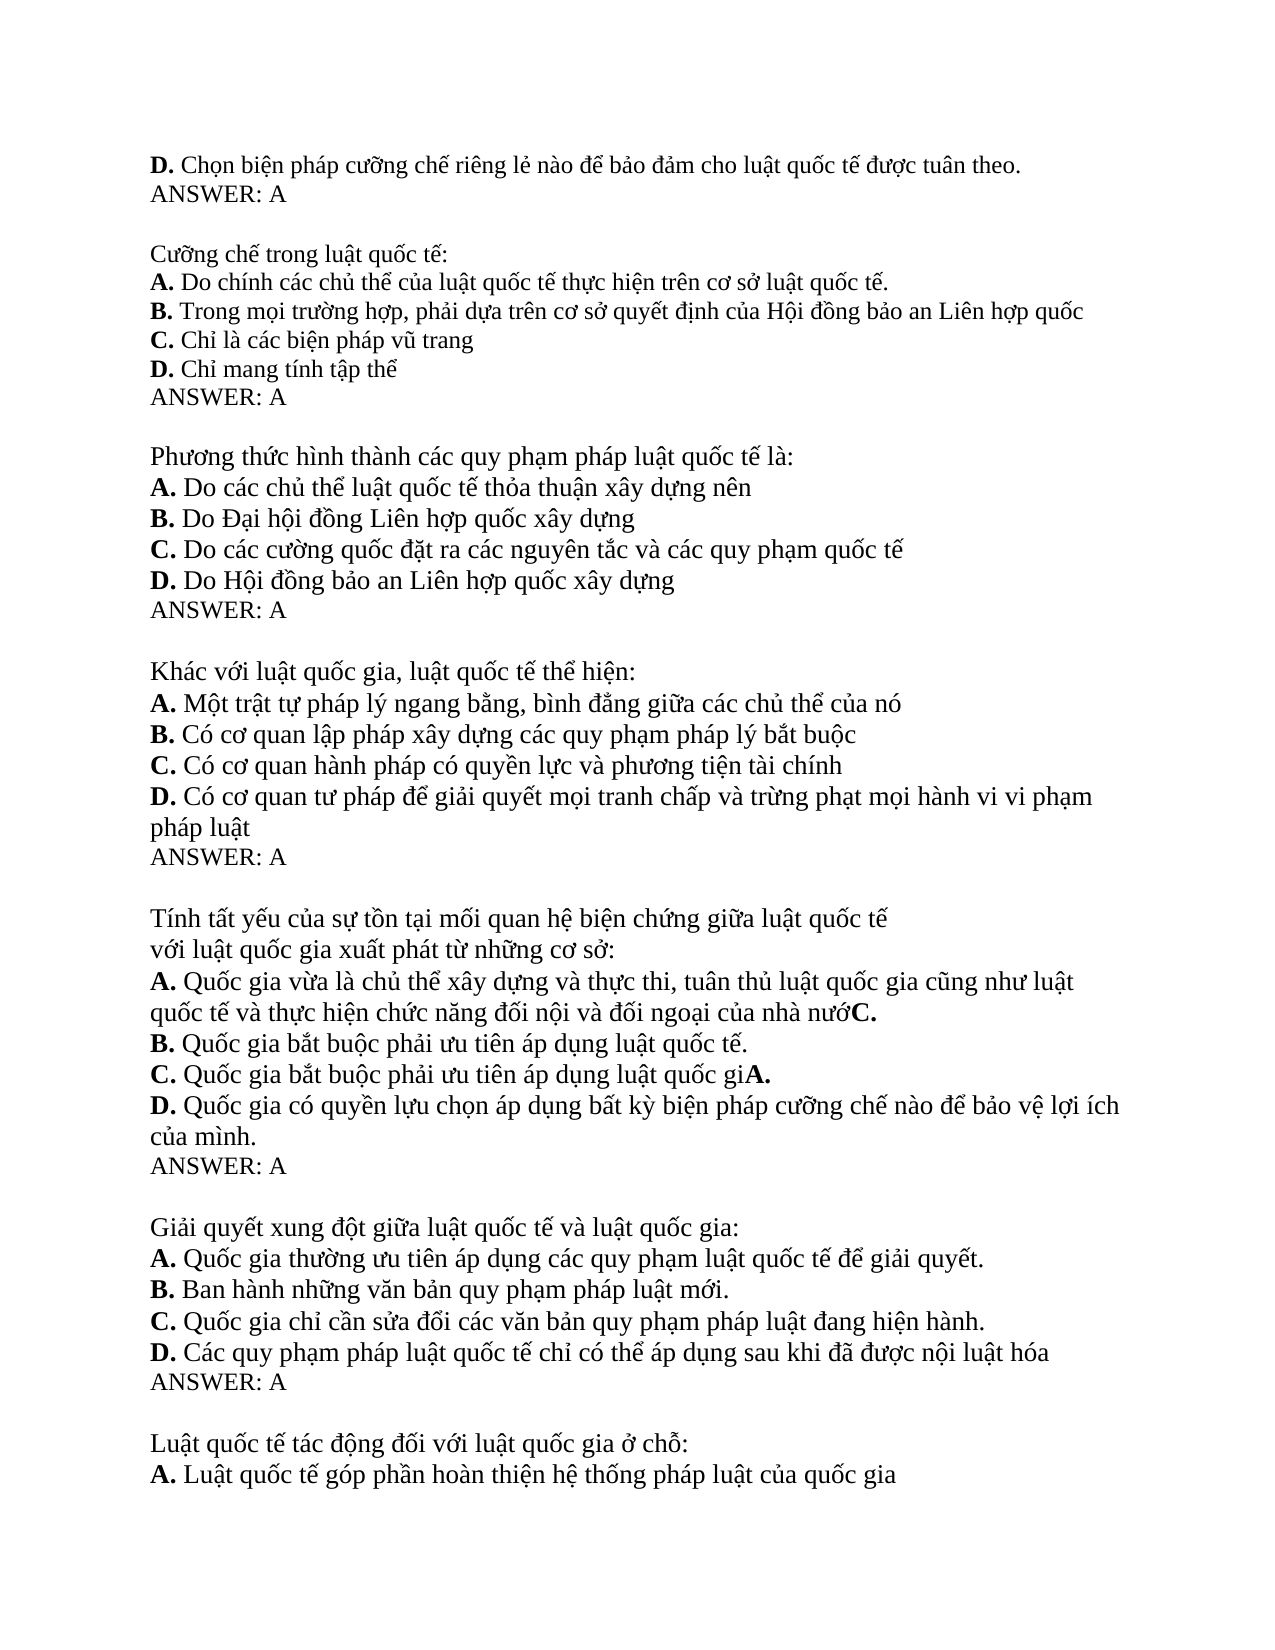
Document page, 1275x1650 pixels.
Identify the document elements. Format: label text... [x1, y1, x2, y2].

list với luật quốc gia xuất phát từ những cơ sở: [150, 933, 1125, 964]
list Tính tất yếu của sự tồn tại mối quan hệ biện chứng giữa luật quốc tế [150, 902, 1125, 933]
list Giải quyết xung đột giữa luật quốc tế và luật quốc gia: [150, 1211, 1125, 1242]
list B. Ban hành những văn bản quy phạm pháp luật mới. [150, 1274, 1125, 1305]
list B. Trong mọi trường hợp, phải dựa trên cơ sở quyết định của Hội đồng bảo an Liên hợp quốc [150, 296, 1125, 325]
list D. Do Hội đồng bảo an Liên hợp quốc xây dựng [150, 564, 1125, 596]
list C. Quốc gia chỉ cần sửa đổi các văn bản quy phạm pháp luật đang hiện hành. [150, 1305, 1125, 1336]
list A. Do các chủ thể luật quốc tế thỏa thuận xây dựng nên [150, 471, 1125, 502]
list B. Có cơ quan lập pháp xây dựng các quy phạm pháp lý bắt buộc [150, 718, 1125, 749]
list D. Các quy phạm pháp luật quốc tế chỉ có thể áp dụng sau khi đã được nội luật hóa [150, 1336, 1125, 1367]
list A. Quốc gia vừa là chủ thể xây dựng và thực thi, tuân thủ luật quốc gia cũng như luật quốc tế và thực hiện chức năng đối nội và đối ngoại của nhà nướC. [150, 964, 1125, 1027]
list C. Có cơ quan hành pháp có quyền lực và phương tiện tài chính [150, 749, 1125, 780]
list D. Chỉ mang tính tập thể [150, 354, 1125, 382]
list A. Một trật tự pháp lý ngang bằng, bình đẳng giữa các chủ thể của nó [150, 687, 1125, 718]
list Cưỡng chế trong luật quốc tế: [150, 239, 1125, 267]
list A. Do chính các chủ thể của luật quốc tế thực hiện trên cơ sở luật quốc tế. [150, 267, 1125, 296]
list Khác với luật quốc gia, luật quốc tế thể hiện: [150, 656, 1125, 687]
list D. Quốc gia có quyền lựu chọn áp dụng bất kỳ biện pháp cưỡng chế nào để bảo vệ lợi ích của mình. [150, 1089, 1125, 1151]
list Luật quốc tế tác động đối với luật quốc gia ở chỗ: [150, 1427, 1125, 1458]
list A. Luật quốc tế góp phần hoàn thiện hệ thống pháp luật của quốc gia [150, 1458, 1125, 1489]
list ANSWER: A [150, 596, 1125, 624]
list C. Quốc gia bắt buộc phải ưu tiên áp dụng luật quốc giA. [150, 1058, 1125, 1089]
list ANSWER: A [150, 1151, 1125, 1180]
list C. Do các cường quốc đặt ra các nguyên tắc và các quy phạm quốc tế [150, 533, 1125, 564]
list ANSWER: A [150, 179, 1125, 207]
list B. Do Đại hội đồng Liên hợp quốc xây dựng [150, 502, 1125, 533]
text D. Chọn biện pháp cưỡng chế riêng lẻ nào để bảo đảm cho luật quốc tế được tuân theo. [150, 150, 1125, 179]
list ANSWER: A [150, 1367, 1125, 1396]
list ANSWER: A [150, 842, 1125, 871]
list B. Quốc gia bắt buộc phải ưu tiên áp dụng luật quốc tế. [150, 1027, 1125, 1058]
text Phương thức hình thành các quy phạm pháp luật quốc tế là: [150, 440, 1125, 471]
list C. Chỉ là các biện pháp vũ trang [150, 325, 1125, 354]
list D. Có cơ quan tư pháp để giải quyết mọi tranh chấp và trừng phạt mọi hành vi vi phạm pháp luật [150, 780, 1125, 842]
list ANSWER: A [150, 382, 1125, 411]
list A. Quốc gia thường ưu tiên áp dụng các quy phạm luật quốc tế để giải quyết. [150, 1242, 1125, 1274]
